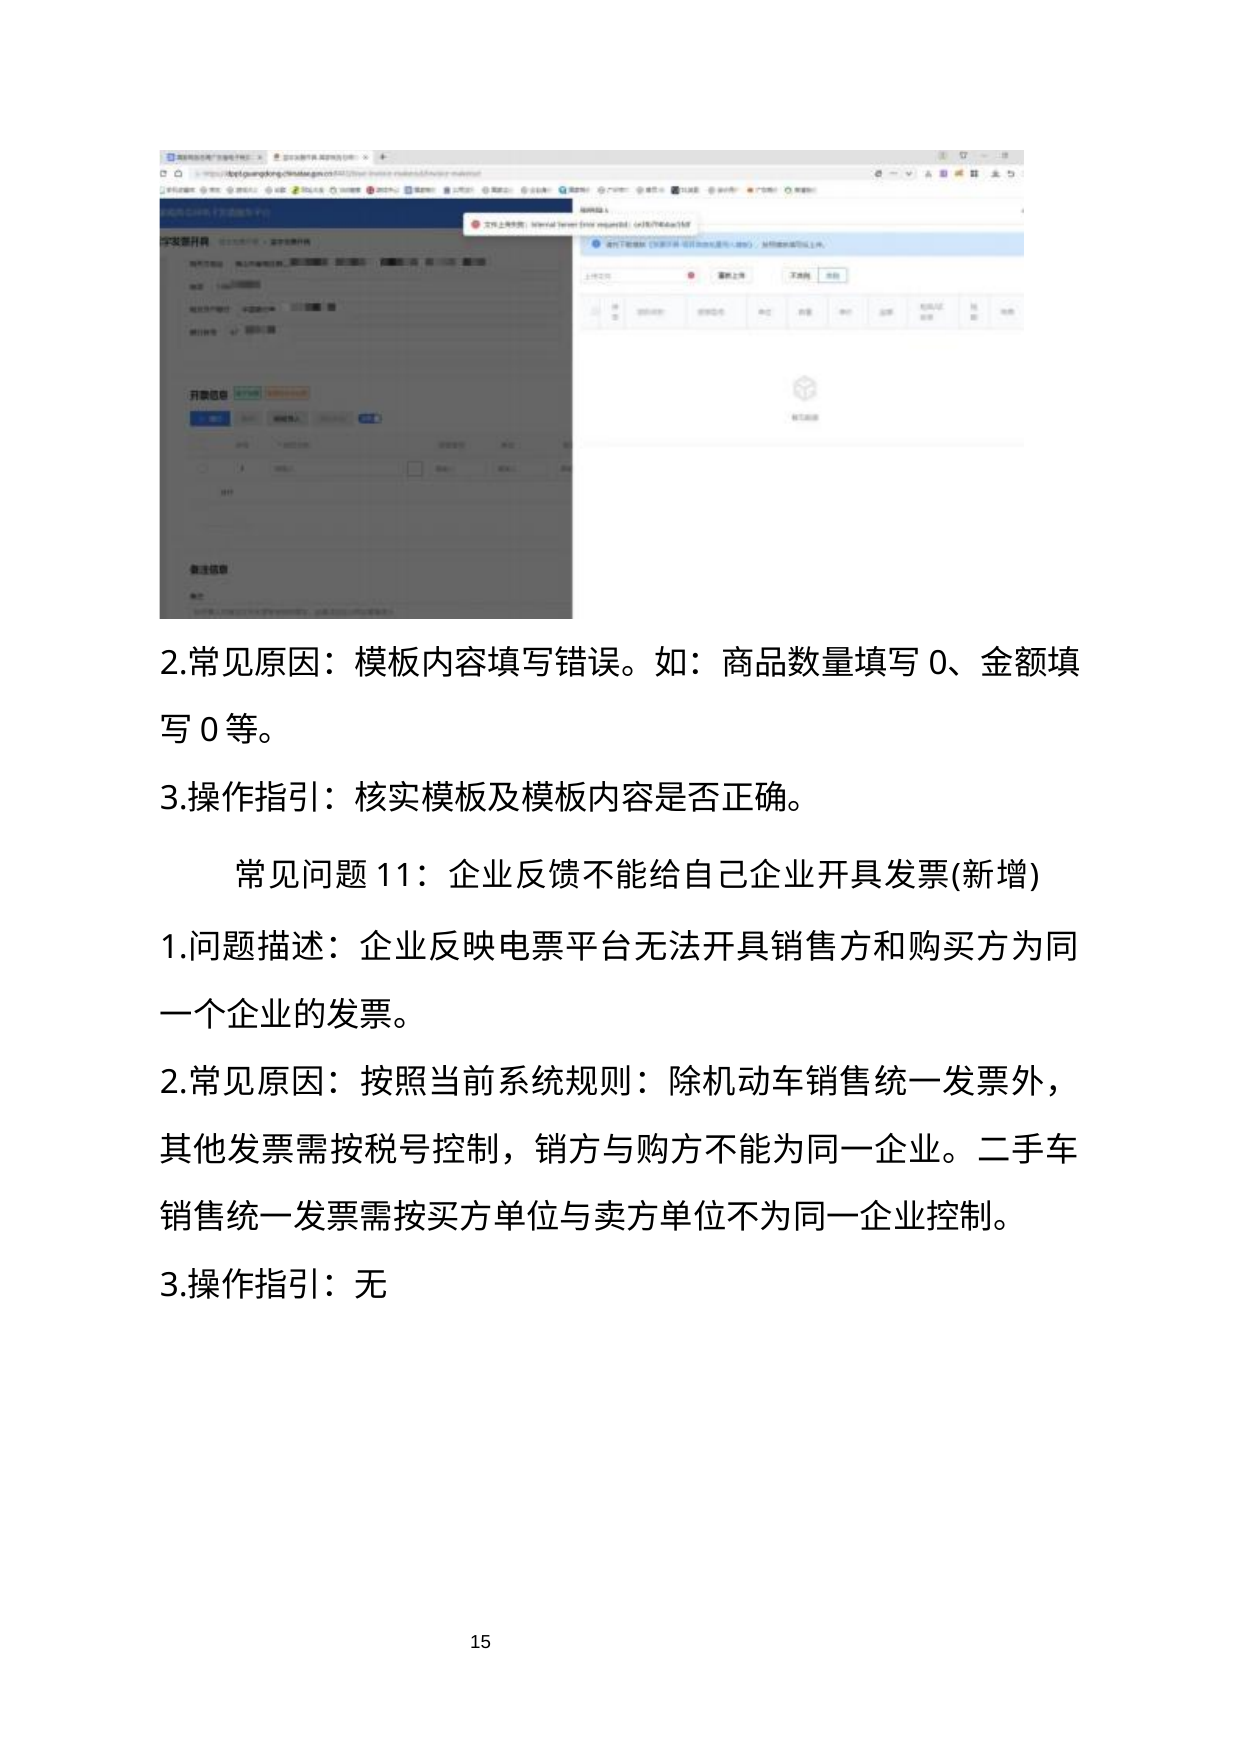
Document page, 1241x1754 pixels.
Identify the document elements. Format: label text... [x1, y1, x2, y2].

list 3.操作指引：核实模板及模板内容是否正确。 [159, 771, 1081, 819]
list 2.常见原因：按照当前系统规则：除机动车销售统一发票外，其他发票需按税号控制，销方与购方不能为同一企业。二手车销售统一发票需按买方单位与卖方单位不为同一企业控制。 [159, 1055, 1081, 1238]
list 3.操作指引：无 [159, 1258, 1081, 1306]
picture [159, 150, 1024, 619]
list 2.常见原因：模板内容填写错误。如：商品数量填写0、金额填写0等。 [159, 635, 1081, 752]
list 1.问题描述：企业反映电票平台无法开具销售方和购买方为同一个企业的发票。 [159, 920, 1081, 1036]
text 常见问题11：企业反馈不能给自己企业开具发票(新增) [159, 849, 1081, 896]
